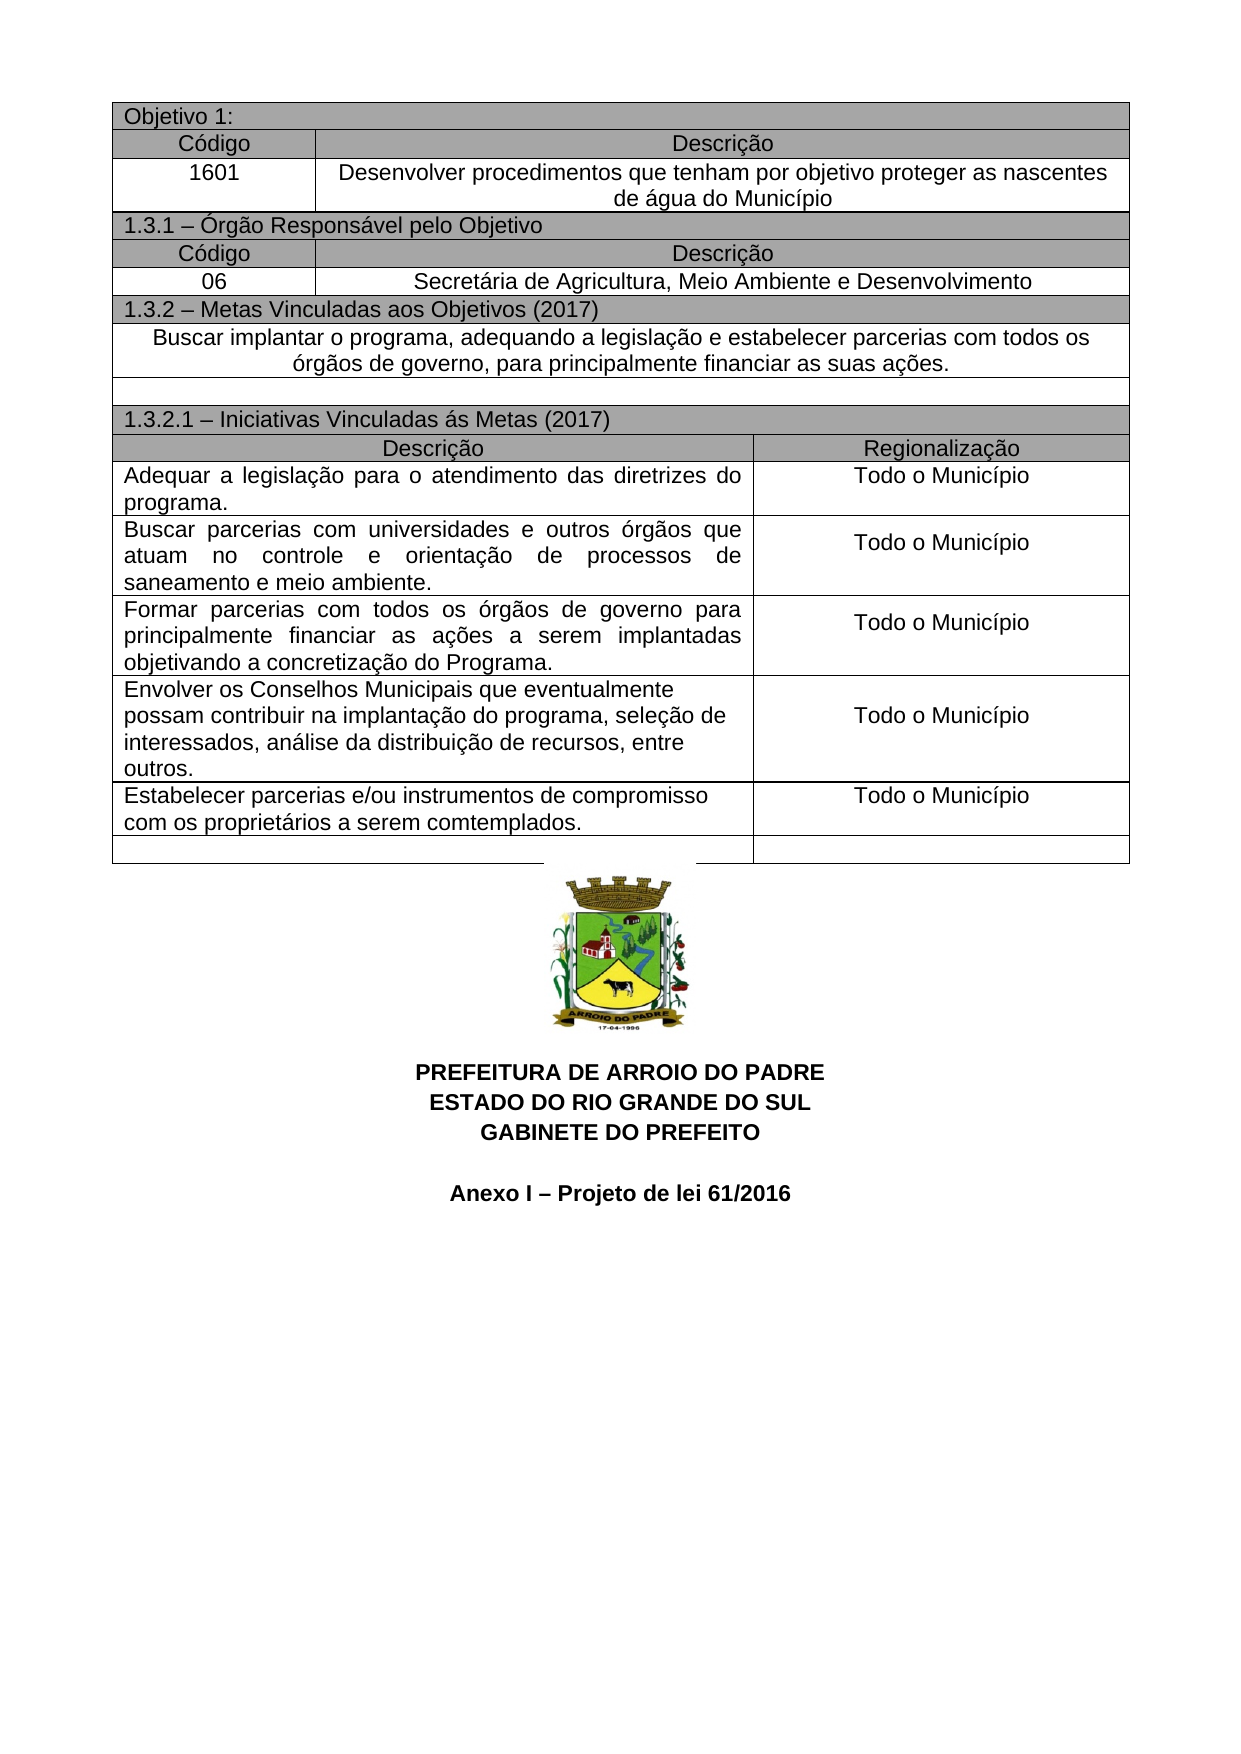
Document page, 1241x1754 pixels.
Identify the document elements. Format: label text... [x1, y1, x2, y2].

table_cell Secretária de Agricultura, Meio Ambiente e Desenvolvimento [316, 268, 1129, 294]
table_cell Todo o Município [754, 516, 1129, 595]
table_cell Todo o Município [754, 596, 1129, 675]
table_cell Buscar implantar o programa, adequando a legislação e estabelecer parcerias com todos os órgãos de governo, para principalmente financiar as suas ações. [113, 324, 1129, 377]
table_cell Descrição [113, 435, 753, 461]
table_cell Descrição [316, 130, 1129, 158]
table_cell [113, 836, 753, 863]
table_cell Objetivo 1: [113, 103, 1129, 129]
table_cell Descrição [316, 240, 1129, 267]
picture [544, 863, 697, 1034]
table_cell 1.3.2 – Metas Vinculadas aos Objetivos (2017) [113, 296, 1129, 323]
table_cell 1.3.2.1 – Iniciativas Vinculadas ás Metas (2017) [113, 406, 1129, 434]
table_cell 1601 [113, 159, 315, 211]
text Anexo I – Projeto de lei 61/2016 [112, 1180, 1128, 1206]
table_cell 1.3.1 – Órgão Responsável pelo Objetivo [113, 213, 1129, 239]
table_cell Envolver os Conselhos Municipais que eventualmente possam contribuir na implantação do programa, seleção de interessados, análise da distribuição de recursos, entre outros. [113, 676, 753, 781]
table_cell Formar parcerias com todos os órgãos de governo para principalmente financiar as ações a serem implantadas objetivando a concretização do Programa. [113, 596, 753, 675]
table_cell Buscar parcerias com universidades e outros órgãos que atuam no controle e orientação de processos de saneamento e meio ambiente. [113, 516, 753, 595]
table_cell Desenvolver procedimentos que tenham por objetivo proteger as nascentes de água do Município [316, 159, 1129, 211]
text ESTADO DO RIO GRANDE DO SUL [112, 1089, 1128, 1116]
table_cell Todo o Município [754, 462, 1129, 515]
table_cell Adequar a legislação para o atendimento das diretrizes do programa. [113, 462, 753, 515]
table_cell Código [113, 130, 315, 158]
table_cell 06 [113, 268, 315, 294]
table_cell Código [113, 240, 315, 267]
table_cell [754, 836, 1129, 863]
table_cell Regionalização [754, 435, 1129, 461]
table_cell Todo o Município [754, 676, 1129, 781]
text GABINETE DO PREFEITO [112, 1119, 1128, 1146]
table_cell Estabelecer parcerias e/ou instrumentos de compromisso com os proprietários a serem comtemplados. [113, 783, 753, 835]
text PREFEITURA DE ARROIO DO PADRE [112, 1059, 1128, 1085]
table_cell [113, 378, 1129, 405]
table_cell Todo o Município [754, 783, 1129, 835]
